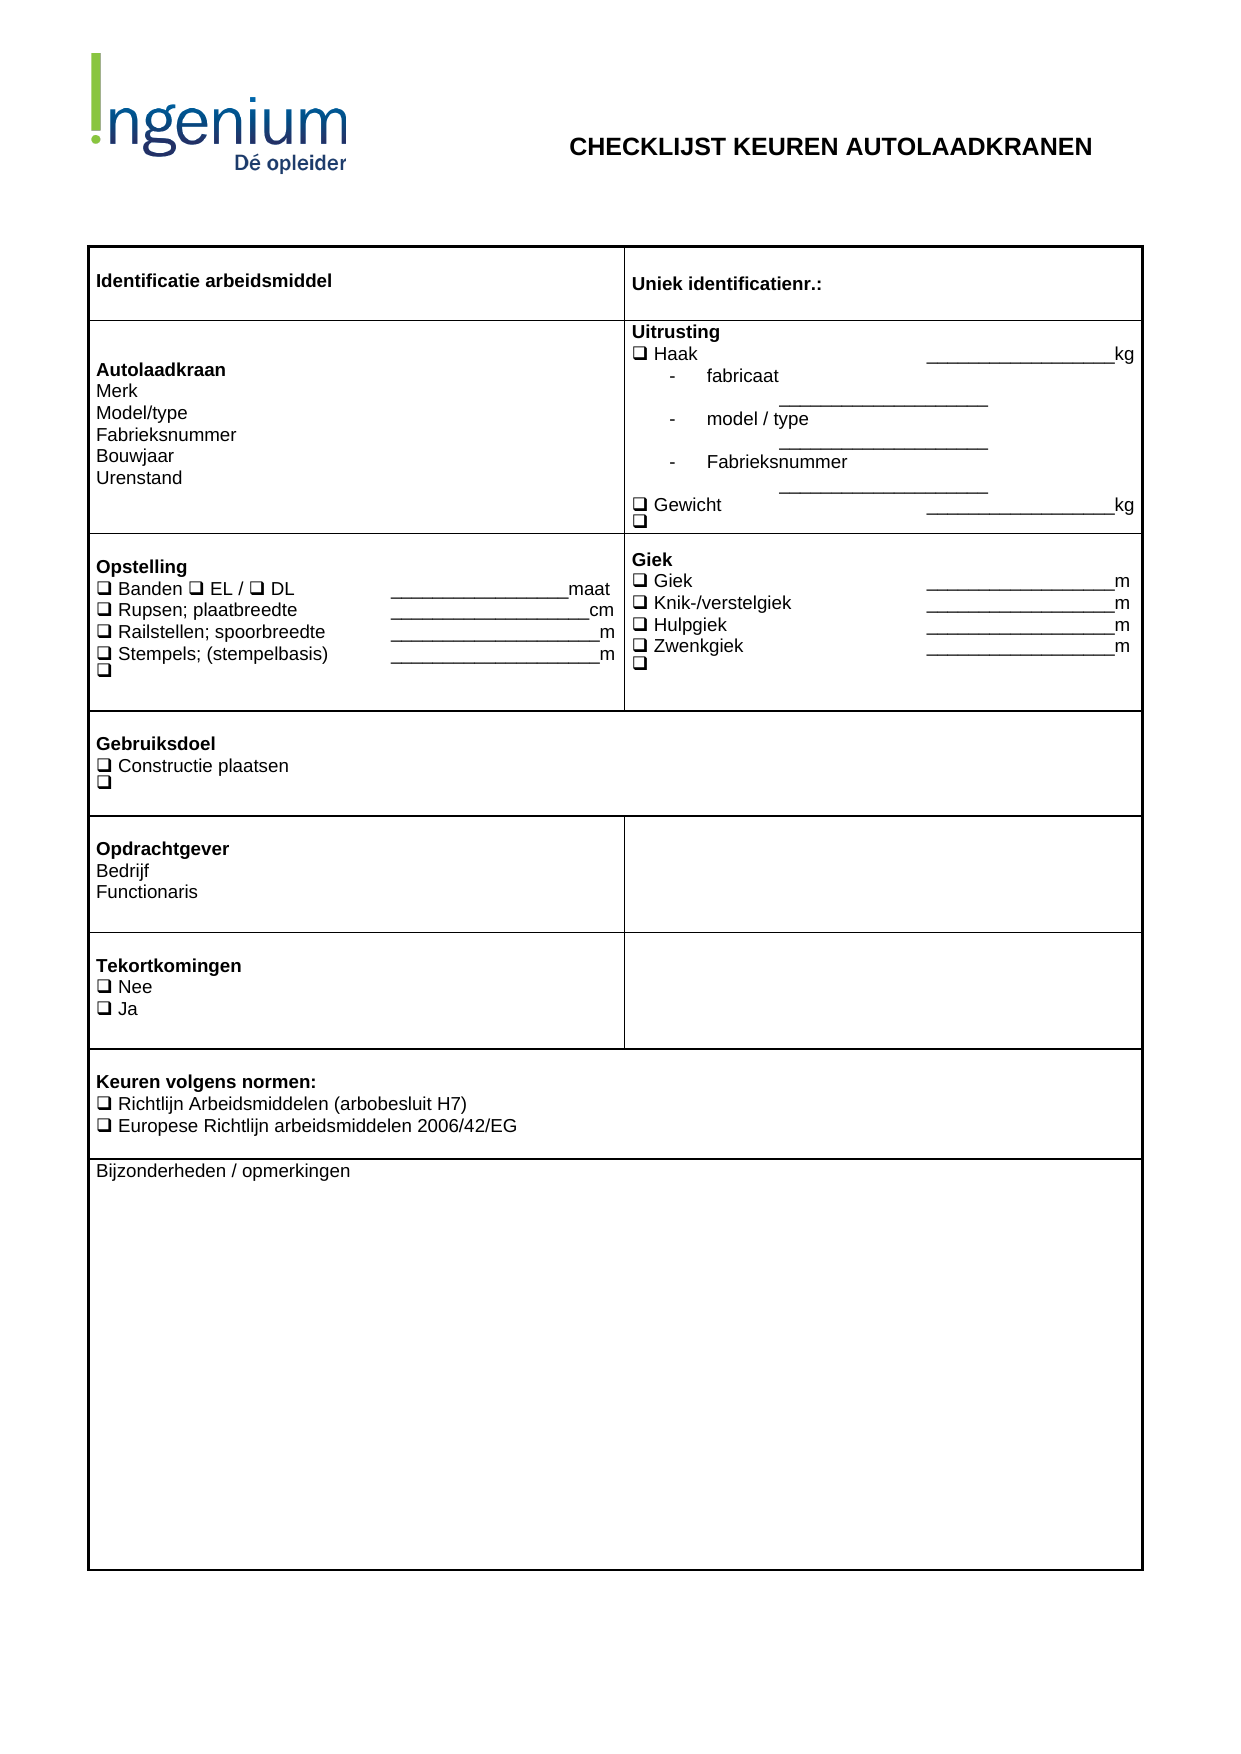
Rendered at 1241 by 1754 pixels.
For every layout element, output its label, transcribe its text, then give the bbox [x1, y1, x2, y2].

table_cell Giek Giek __________________m Knik-/verstelgiek __________________m Hulpgiek __________________m Zwenkgiek __________________m [625, 534, 1141, 710]
table_header Identificatie arbeidsmiddel [90, 248, 624, 320]
table_cell Autolaadkraan Merk Model/type Fabrieksnummer Bouwjaar Urenstand [90, 321, 624, 533]
table_cell [625, 933, 1141, 1048]
table_cell Keuren volgens normen: Richtlijn Arbeidsmiddelen (arbobesluit H7) Europese Richtlijn arbeidsmiddelen 2006/42/EG [90, 1050, 1141, 1158]
table_cell Tekortkomingen Nee Ja [90, 933, 624, 1048]
table_cell Bijzonderheden / opmerkingen [90, 1160, 1141, 1569]
table_cell Opdrachtgever Bedrijf Functionaris [90, 817, 624, 931]
table_cell [625, 817, 1141, 931]
table_cell Uitrusting Haak __________________kg fabricaat ____________________ model / type ____________________ Fabrieksnummer ____________________ Gewicht __________________kg [625, 321, 1141, 533]
table_cell Opstelling Banden EL / DL _________________maat Rupsen; plaatbreedte ___________________cm Railstellen; spoorbreedte ____________________m Stempels; (stempelbasis) ____________________m [90, 534, 624, 710]
table_header Uniek identificatienr.: [625, 248, 1141, 320]
table_cell Gebruiksdoel Constructie plaatsen [90, 712, 1141, 815]
